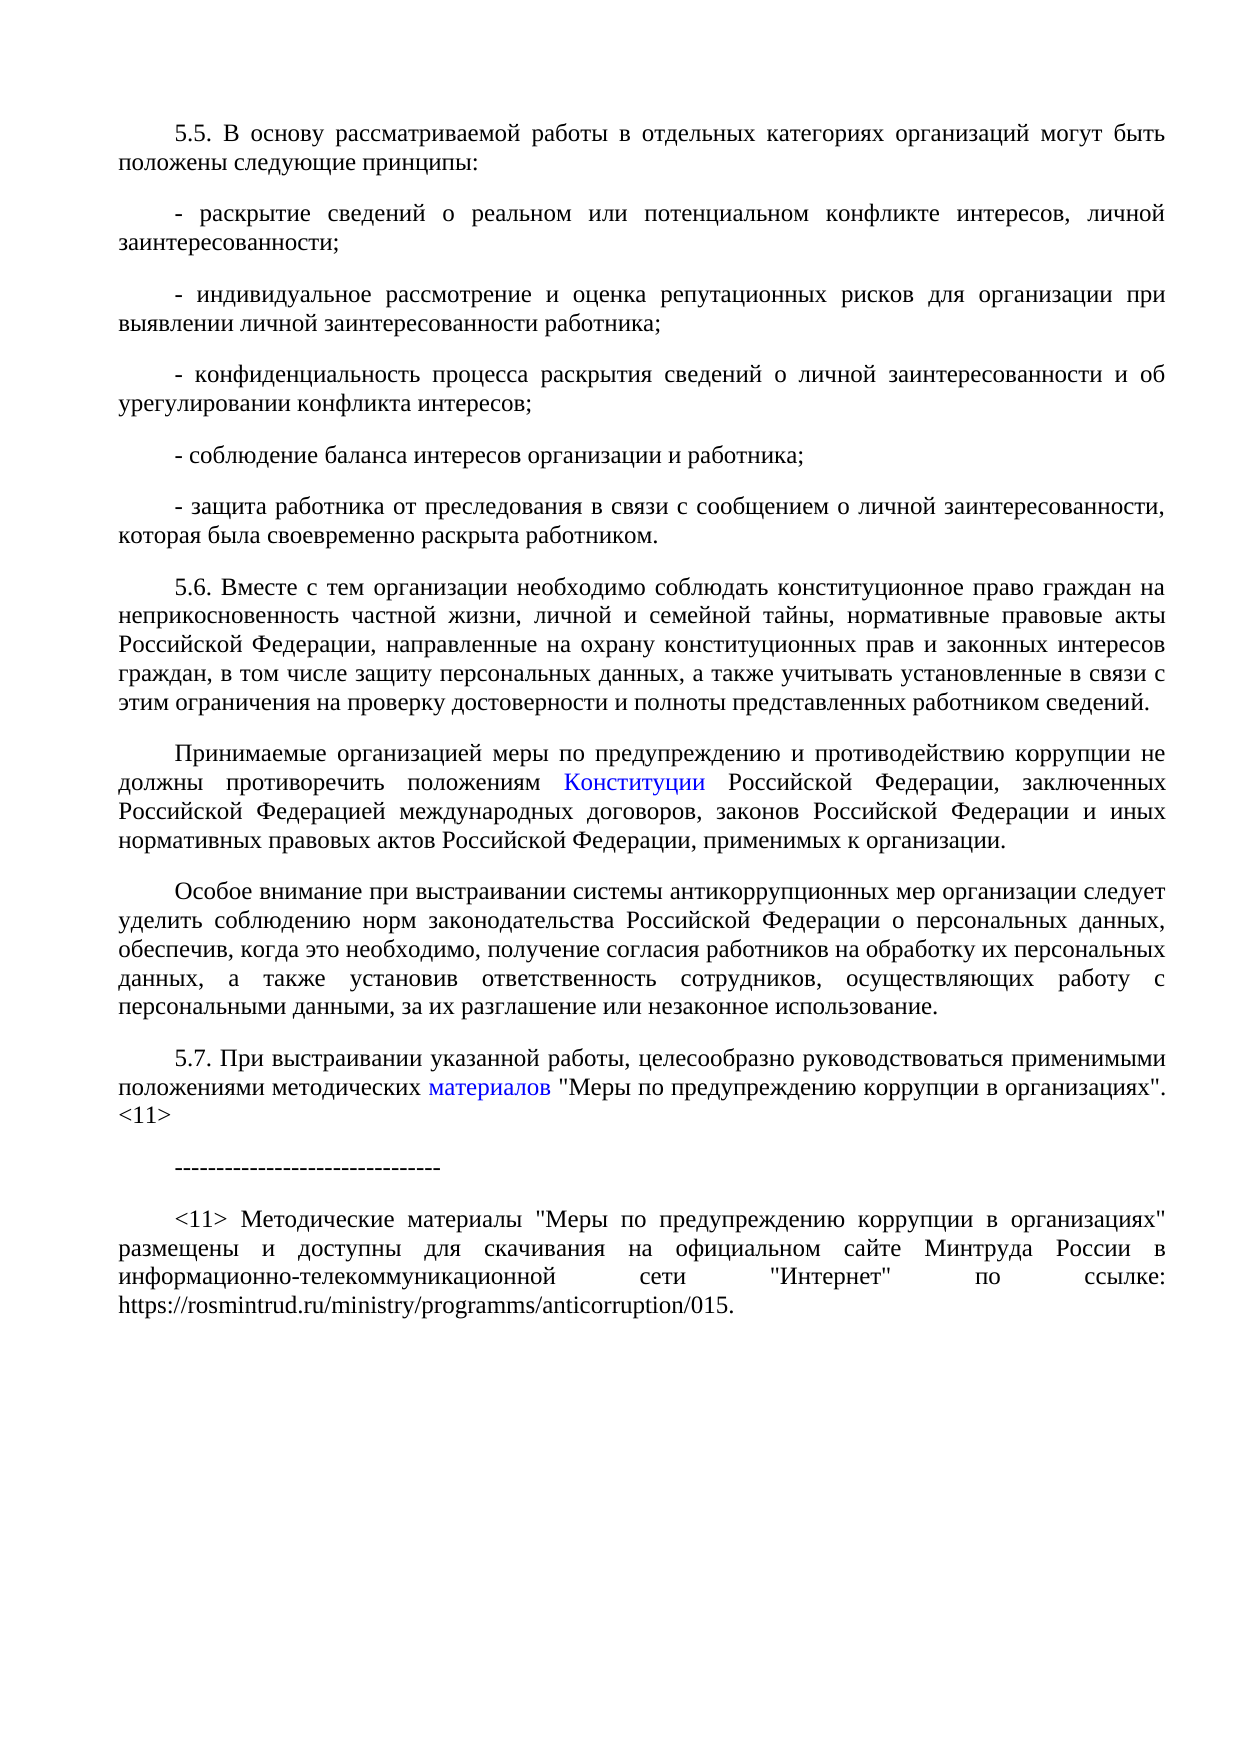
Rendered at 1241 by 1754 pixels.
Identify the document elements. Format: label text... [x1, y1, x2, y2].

text Принимаемые организацией меры по предупреждению и противодействию коррупции не должны противоречить положениям Конституции Российской Федерации, заключенных Российской Федерацией международных договоров, законов Российской Федерации и иных нормативных правовых актов Российской Федерации, применимых к организации. [118, 738, 1167, 853]
text -------------------------------- [118, 1152, 1167, 1181]
text - соблюдение баланса интересов организации и работника; [118, 440, 1167, 468]
text - раскрытие сведений о реальном или потенциальном конфликте интересов, личной заинтересованности; [118, 198, 1167, 256]
text 5.6. Вместе с тем организации необходимо соблюдать конституционное право граждан на неприкосновенность частной жизни, личной и семейной тайны, нормативные правовые акты Российской Федерации, направленные на охрану конституционных прав и законных интересов граждан, в том числе защиту персональных данных, а также учитывать установленные в связи с этим ограничения на проверку достоверности и полноты представленных работником сведений. [118, 572, 1167, 716]
text Особое внимание при выстраивании системы антикоррупционных мер организации следует уделить соблюдению норм законодательства Российской Федерации о персональных данных, обеспечив, когда это необходимо, получение согласия работников на обработку их персональных данных, а также установив ответственность сотрудников, осуществляющих работу с персональными данными, за их разглашение или незаконное использование. [118, 876, 1167, 1020]
text - защита работника от преследования в связи с сообщением о личной заинтересованности, которая была своевременно раскрыта работником. [118, 491, 1167, 549]
text <11> Методические материалы "Меры по предупреждению коррупции в организациях" размещены и доступны для скачивания на официальном сайте Минтруда России в информационно-телекоммуникационной сети "Интернет" по ссылке: https://rosmintrud.ru/ministry/programms/anticorruption/015. [118, 1204, 1167, 1319]
text 5.5. В основу рассматриваемой работы в отдельных категориях организаций могут быть положены следующие принципы: [118, 118, 1167, 176]
text - конфиденциальность процесса раскрытия сведений о личной заинтересованности и об урегулировании конфликта интересов; [118, 359, 1167, 417]
text 5.7. При выстраивании указанной работы, целесообразно руководствоваться применимыми положениями методических материалов "Меры по предупреждению коррупции в организациях". <11> [118, 1043, 1167, 1129]
text - индивидуальное рассмотрение и оценка репутационных рисков для организации при выявлении личной заинтересованности работника; [118, 279, 1167, 336]
